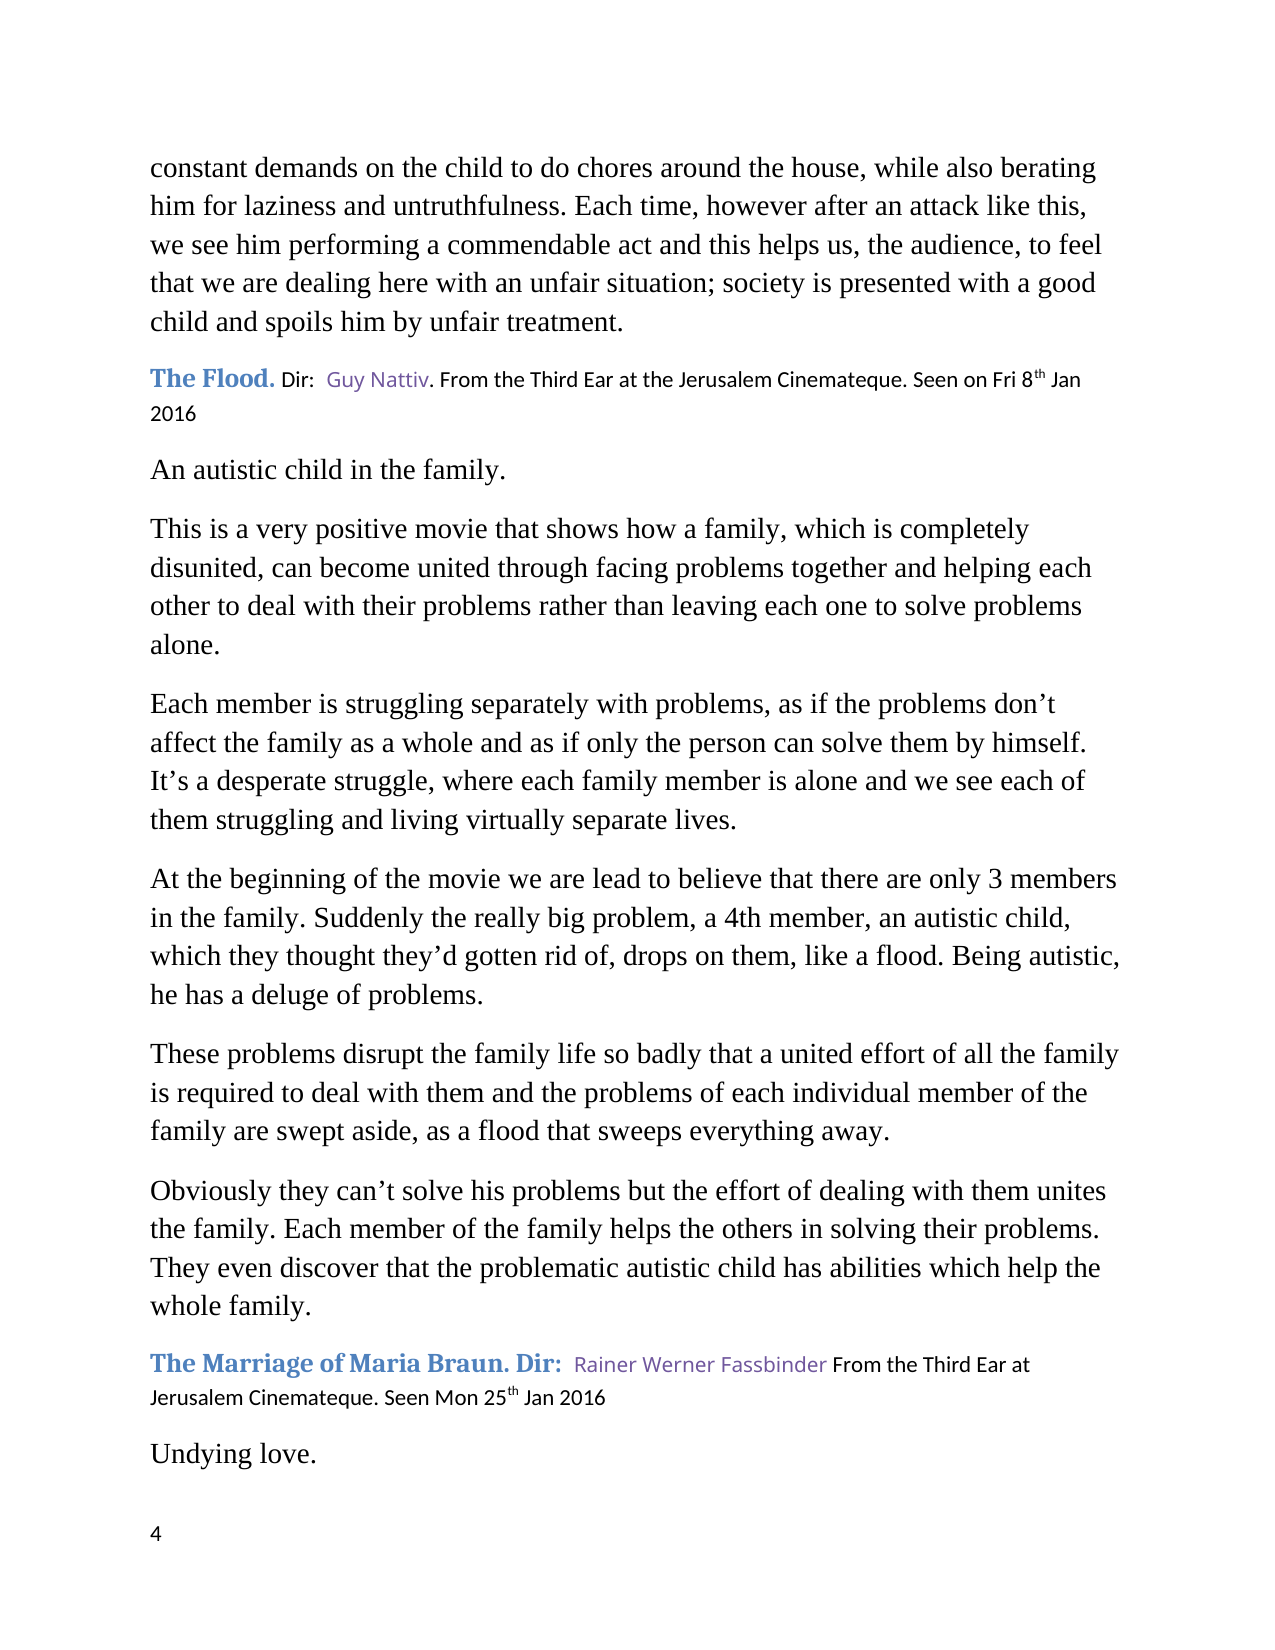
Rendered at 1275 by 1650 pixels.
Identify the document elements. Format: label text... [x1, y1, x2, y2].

text This is a very positive movie that shows how a family, which is completely disunited, can become united through facing problems together and helping each other to deal with their problems rather than leaving each one to solve problems alone. [150, 511, 1125, 660]
text Each member is struggling separately with problems, as if the problems don’t affect the family as a whole and as if only the person can solve them by himself. It’s a desperate struggle, where each family member is alone and we see each of them struggling and living virtually separate lives. [150, 686, 1125, 835]
text Obviously they can’t solve his problems but the effort of dealing with them unites the family. Each member of the family helps the others in solving their problems. They even discover that the problematic autistic child has abilities which help the whole family. [150, 1173, 1125, 1322]
text The Flood. Dir: Guy Nattiv. From the Third Ear at the Jerusalem Cinemateque. Seen on Fri 8th Jan 2016 [150, 363, 1125, 427]
text These problems disrupt the family life so badly that a united effort of all the family is required to deal with them and the problems of each individual member of the family are swept aside, as a flood that sweeps everything away. [150, 1036, 1125, 1147]
text Undying love. [150, 1436, 1125, 1469]
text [150, 150, 1125, 338]
text The Marriage of Maria Braun. Dir: Rainer Werner Fassbinder From the Third Ear at Jerusalem Cinemateque. Seen Mon 25th Jan 2016 [150, 1348, 1125, 1411]
text At the beginning of the movie we are lead to believe that there are only 3 members in the family. Suddenly the really big problem, a 4th member, an autistic child, which they thought they’d gotten rid of, drops on them, like a flood. Being autistic, he has a deluge of problems. [150, 861, 1125, 1010]
text An autistic child in the family. [150, 452, 1125, 485]
